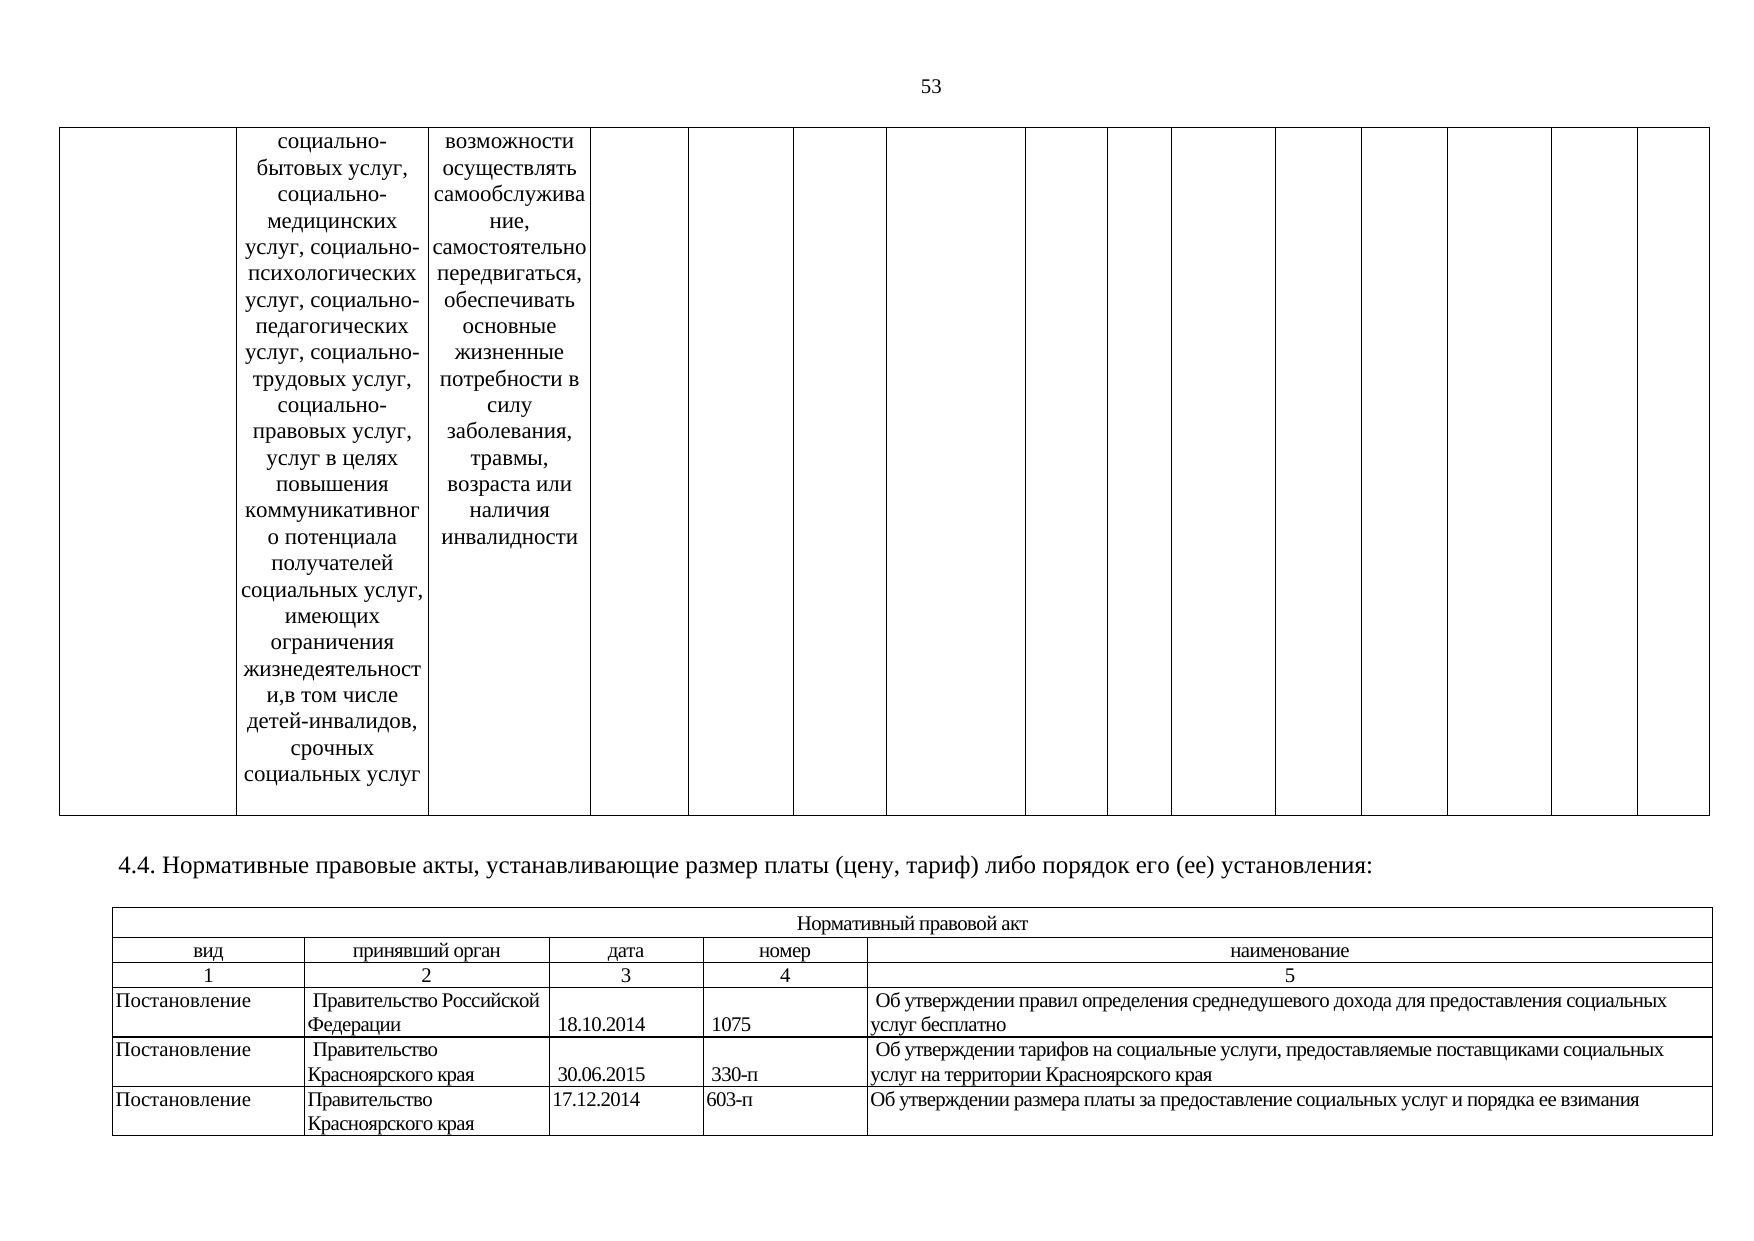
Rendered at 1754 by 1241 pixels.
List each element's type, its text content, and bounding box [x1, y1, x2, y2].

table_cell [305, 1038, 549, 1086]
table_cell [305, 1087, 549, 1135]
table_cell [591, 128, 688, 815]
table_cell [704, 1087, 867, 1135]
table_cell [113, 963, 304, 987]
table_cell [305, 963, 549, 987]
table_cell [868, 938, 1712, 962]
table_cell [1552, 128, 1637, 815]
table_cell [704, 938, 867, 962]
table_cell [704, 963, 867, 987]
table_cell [60, 128, 236, 815]
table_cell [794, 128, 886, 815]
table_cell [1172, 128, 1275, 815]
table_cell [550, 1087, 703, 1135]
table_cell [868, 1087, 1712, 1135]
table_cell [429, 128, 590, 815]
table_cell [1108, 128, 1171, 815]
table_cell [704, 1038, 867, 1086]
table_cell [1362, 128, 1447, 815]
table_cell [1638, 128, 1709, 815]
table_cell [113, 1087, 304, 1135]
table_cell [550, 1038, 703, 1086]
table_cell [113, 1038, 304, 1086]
text 4.4. Нормативные правовые акты, устанавливающие размер платы (цену, тариф) либо порядок его (ее) установления: [118, 850, 1744, 878]
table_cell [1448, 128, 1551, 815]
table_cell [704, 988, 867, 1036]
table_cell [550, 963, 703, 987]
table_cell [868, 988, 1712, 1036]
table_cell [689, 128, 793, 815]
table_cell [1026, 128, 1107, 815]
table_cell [237, 128, 428, 815]
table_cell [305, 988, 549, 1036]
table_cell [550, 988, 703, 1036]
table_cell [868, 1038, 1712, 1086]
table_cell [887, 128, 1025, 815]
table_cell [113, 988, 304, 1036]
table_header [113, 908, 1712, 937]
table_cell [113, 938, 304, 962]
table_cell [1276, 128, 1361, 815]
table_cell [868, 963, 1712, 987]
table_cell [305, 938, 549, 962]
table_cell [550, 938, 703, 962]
